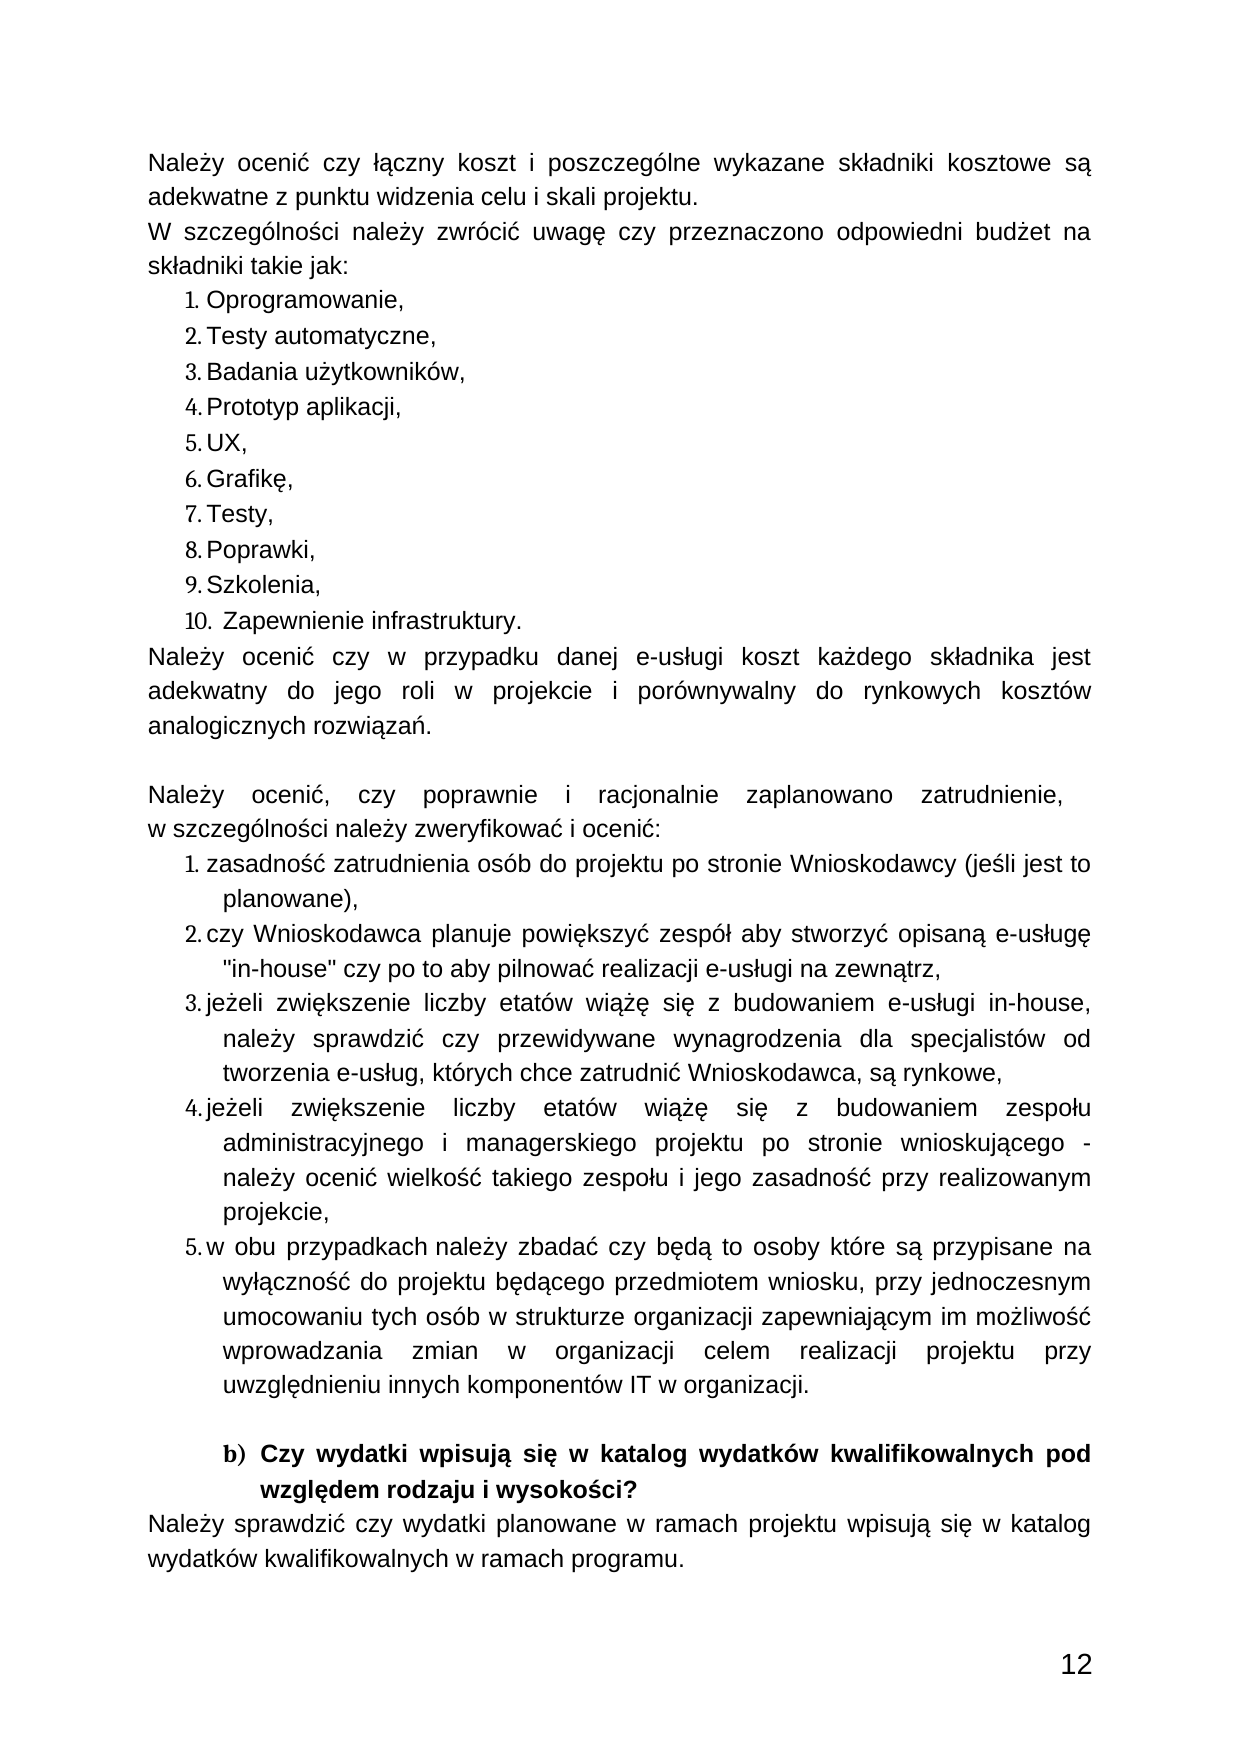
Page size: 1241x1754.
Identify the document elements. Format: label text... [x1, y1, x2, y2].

text Należy ocenić czy w przypadku danej e-usługi koszt każdego składnika jest adekwatny do jego roli w projekcie i porównywalny do rynkowych kosztów analogicznych rozwiązań. [148, 642, 1093, 739]
list Badania użytkowników, [185, 357, 1093, 386]
list jeżeli zwiększenie liczby etatów wiążę się z budowaniem e-usługi in-house, należy sprawdzić czy przewidywane wynagrodzenia dla specjalistów od tworzenia e-usług, których chce zatrudnić Wnioskodawca, są rynkowe, [185, 988, 1093, 1087]
text Należy ocenić, czy poprawnie i racjonalnie zaplanowano zatrudnienie, w szczególności należy zweryfikować i ocenić: [148, 780, 1093, 843]
list Grafikę, [185, 464, 1093, 493]
list Poprawki, [185, 535, 1093, 564]
list Szkolenia, [185, 571, 1093, 600]
list zasadność zatrudnienia osób do projektu po stronie Wnioskodawcy (jeśli jest to planowane), [185, 849, 1093, 913]
list Testy automatyczne, [185, 321, 1093, 351]
list Testy, [185, 499, 1093, 529]
list Czy wydatki wpisują się w katalog wydatków kwalifikowalnych pod względem rodzaju i wysokości? [223, 1439, 1093, 1504]
list Oprogramowanie, [185, 286, 1093, 315]
list UX, [185, 428, 1093, 458]
list czy Wnioskodawca planuje powiększyć zespół aby stworzyć opisaną e-usługę "in-house" czy po to aby pilnować realizacji e-usługi na zewnątrz, [185, 918, 1093, 983]
list Prototyp aplikacji, [185, 392, 1093, 422]
text Należy ocenić czy łączny koszt i poszczególne wykazane składniki kosztowe są adekwatne z punktu widzenia celu i skali projektu. [148, 148, 1093, 211]
list Zapewnienie infrastruktury. [185, 606, 1093, 636]
list w obu przypadkach należy zbadać czy będą to osoby które są przypisane na wyłączność do projektu będącego przedmiotem wniosku, przy jednoczesnym umocowaniu tych osób w strukturze organizacji zapewniającym im możliwość wprowadzania zmian w organizacji celem realizacji projektu przy uwzględnieniu innych komponentów IT w organizacji. [185, 1232, 1093, 1399]
list jeżeli zwiększenie liczby etatów wiążę się z budowaniem zespołu administracyjnego i managerskiego projektu po stronie wnioskującego - należy ocenić wielkość takiego zespołu i jego zasadność przy realizowanym projekcie, [185, 1093, 1093, 1226]
text Należy sprawdzić czy wydatki planowane w ramach projektu wpisują się w katalog wydatków kwalifikowalnych w ramach programu. [148, 1509, 1093, 1573]
text W szczególności należy zwrócić uwagę czy przeznaczono odpowiedni budżet na składniki takie jak: [148, 217, 1093, 280]
